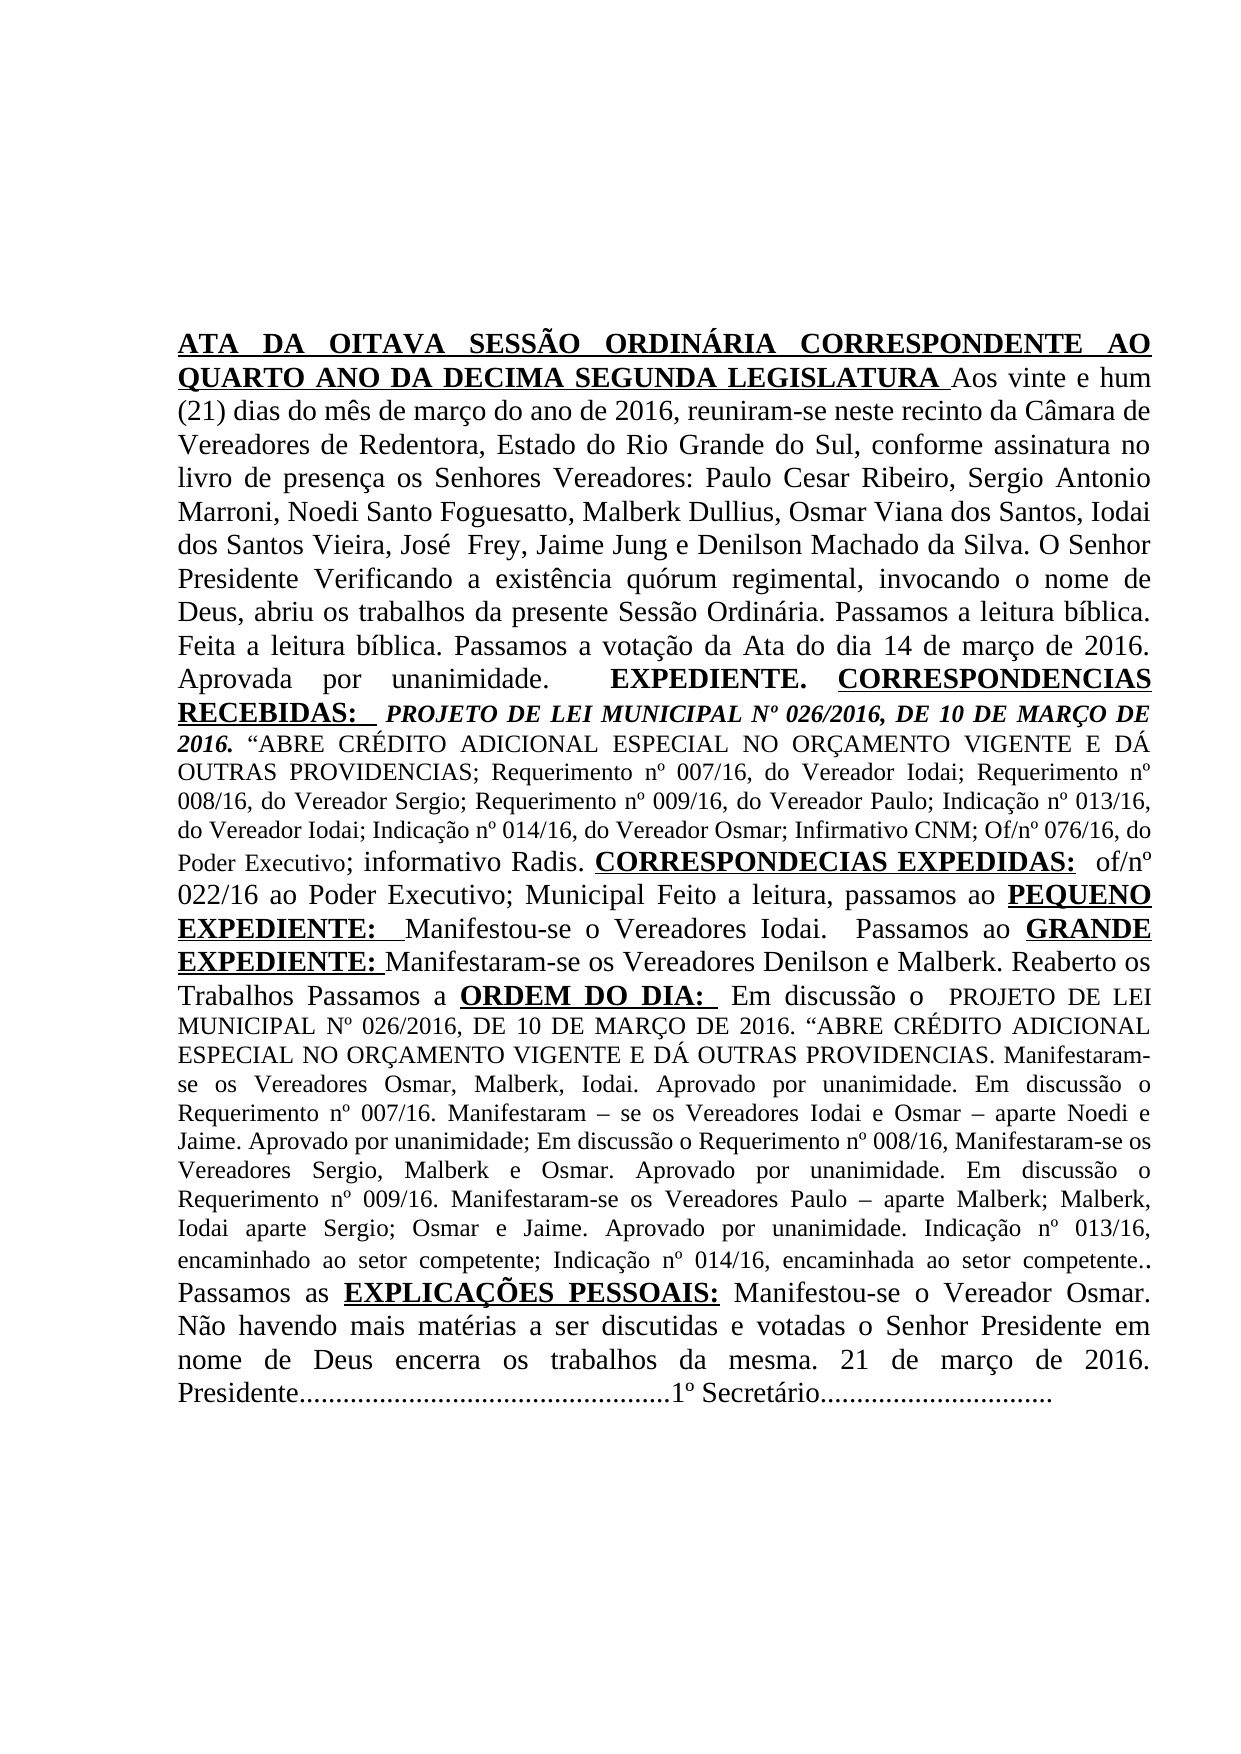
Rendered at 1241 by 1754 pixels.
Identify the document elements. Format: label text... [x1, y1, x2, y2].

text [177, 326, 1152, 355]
text ATA DA OITAVA SESSÃO ORDINÁRIA CORRESPONDENTE AO QUARTO ANO DA DECIMA SEGUNDA LEGISLATURA Aos vinte e hum (21) dias do mês de março do ano de 2016, reuniram-se neste recinto da Câmara de Vereadores de Redentora, Estado do Rio Grande do Sul, conforme assinatura no livro de presença os Senhores Vereadores: Paulo Cesar Ribeiro, Sergio Antonio Marroni, Noedi Santo Foguesatto, Malberk Dullius, Osmar Viana dos Santos, Iodai dos Santos Vieira, José Frey, Jaime Jung e Denilson Machado da Silva. O Senhor Presidente Verificando a existência quórum regimental, invocando o nome de Deus, abriu os trabalhos da presente Sessão Ordinária. Passamos a leitura bíblica. Feita a leitura bíblica. Passamos a votação da Ata do dia 14 de março de 2016. Aprovada por unanimidade. EXPEDIENTE. CORRESPONDENCIAS RECEBIDAS: PROJETO DE LEI MUNICIPAL Nº 026/2016, DE 10 DE MARÇO DE 2016. “ABRE CRÉDITO ADICIONAL ESPECIAL NO ORÇAMENTO VIGENTE E DÁ OUTRAS PROVIDENCIAS; Requerimento nº 007/16, do Vereador Iodai; Requerimento nº 008/16, do Vereador Sergio; Requerimento nº 009/16, do Vereador Paulo; Indicação nº 013/16, do Vereador Iodai; Indicação nº 014/16, do Vereador Osmar; Infirmativo CNM; Of/nº 076/16, do Poder Executivo; informativo Radis. CORRESPONDECIAS EXPEDIDAS: of/nº 022/16 ao Poder Executivo; Municipal Feito a leitura, passamos ao PEQUENO EXPEDIENTE: Manifestou-se o Vereadores Iodai. Passamos ao GRANDE EXPEDIENTE: Manifestaram-se os Vereadores Denilson e Malberk. Reaberto os Trabalhos Passamos a ORDEM DO DIA: Em discussão o PROJETO DE LEI MUNICIPAL Nº 026/2016, DE 10 DE MARÇO DE 2016. “ABRE CRÉDITO ADICIONAL ESPECIAL NO ORÇAMENTO VIGENTE E DÁ OUTRAS PROVIDENCIAS. Manifestaram-se os Vereadores Osmar, Malberk, Iodai. Aprovado por unanimidade. Em discussão o Requerimento nº 007/16. Manifestaram – se os Vereadores Iodai e Osmar – aparte Noedi e Jaime. Aprovado por unanimidade; Em discussão o Requerimento nº 008/16, Manifestaram-se os Vereadores Sergio, Malberk e Osmar. Aprovado por unanimidade. Em discussão o Requerimento nº 009/16. Manifestaram-se os Vereadores Paulo – aparte Malberk; Malberk, Iodai aparte Sergio; Osmar e Jaime. Aprovado por unanimidade. Indicação nº 013/16, encaminhado ao setor competente; Indicação nº 014/16, encaminhada ao setor competente.. Passamos as EXPLICAÇÕES PESSOAIS: Manifestou-se o Vereador Osmar. Não havendo mais matérias a ser discutidas e votadas o Senhor Presidente em nome de Deus encerra os trabalhos da mesma. 21 de março de 2016. Presidente...................................................1º Secretário................................ [177, 356, 1152, 1409]
